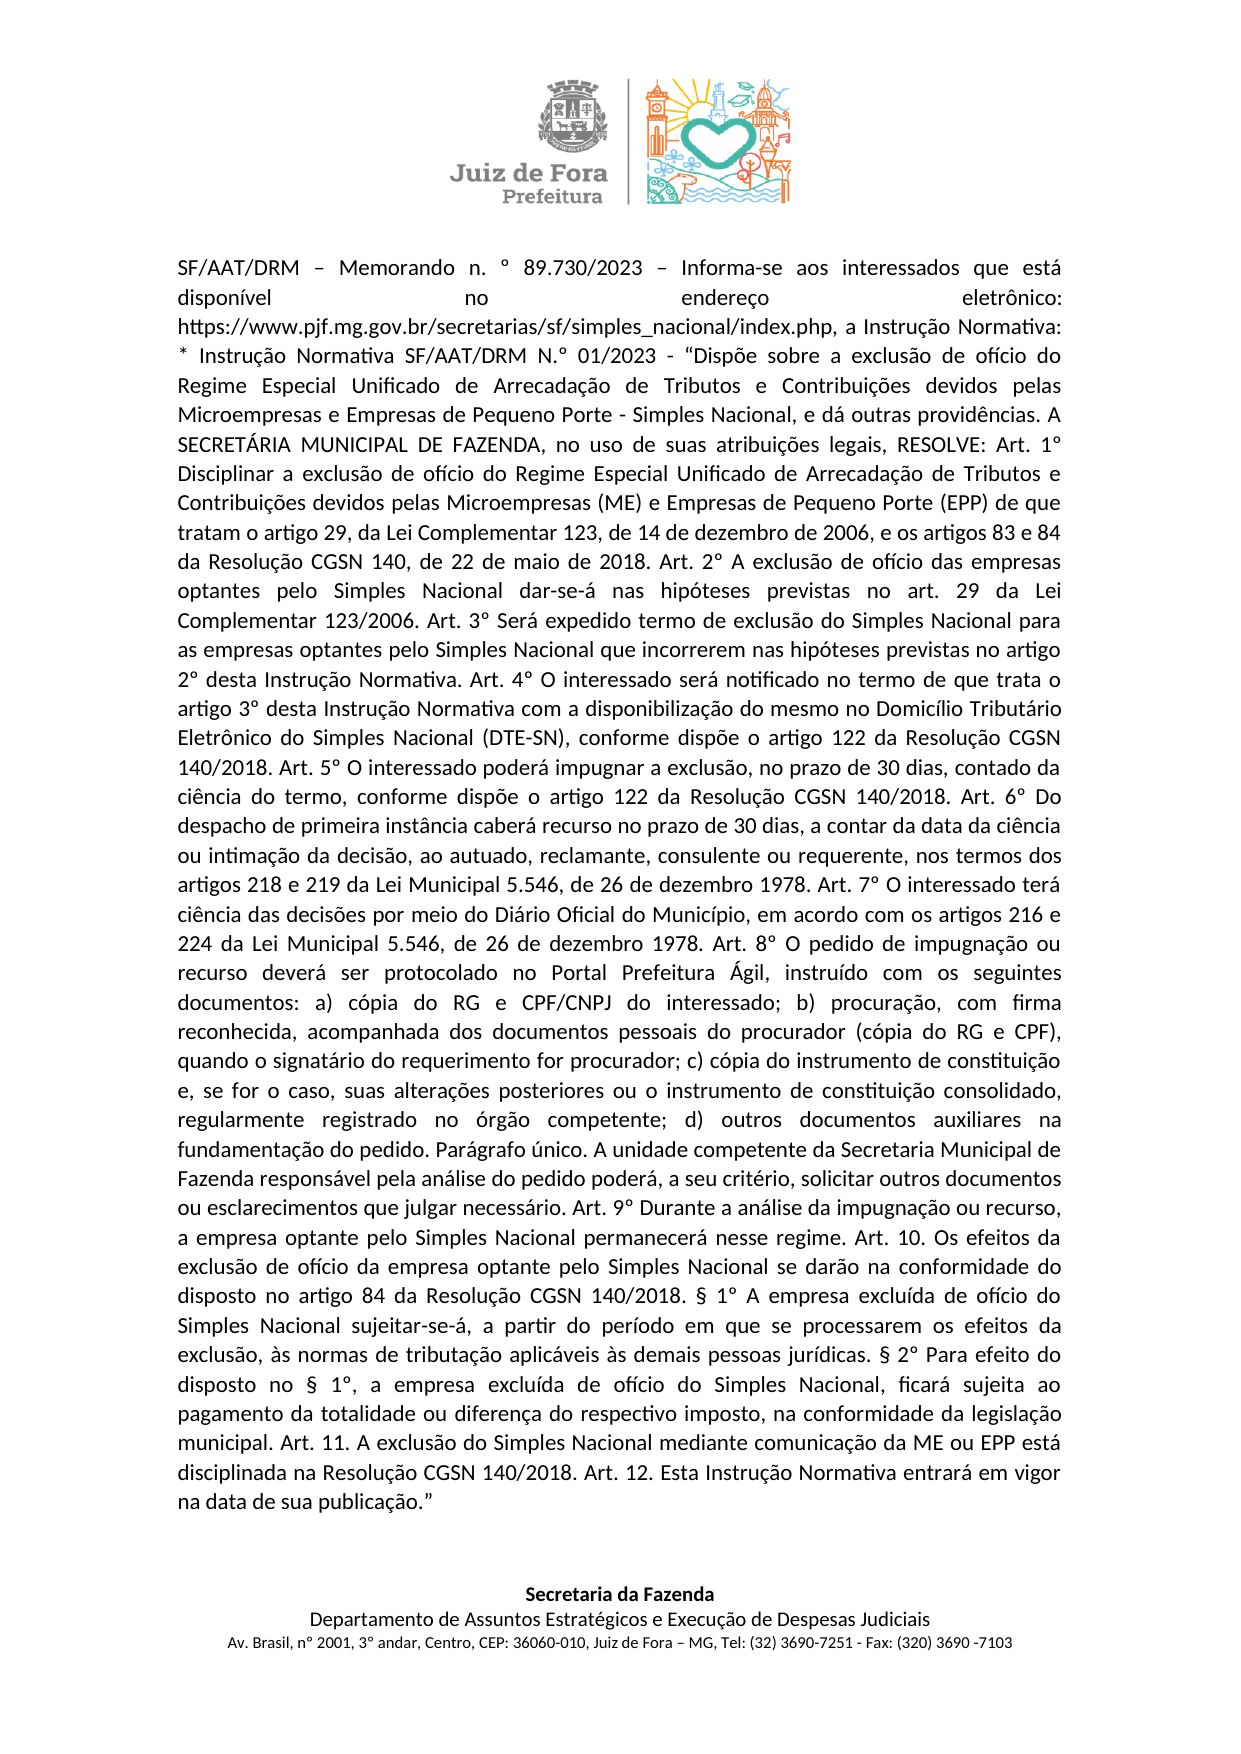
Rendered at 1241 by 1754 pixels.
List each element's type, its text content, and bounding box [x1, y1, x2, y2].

text SF/AAT/DRM – Memorando n. º 89.730/2023 – Informa-se aos interessados que está disponível no endereço eletrônico: https://www.pjf.mg.gov.br/secretarias/sf/simples_nacional/index.php, a Instrução Normativa: * Instrução Normativa SF/AAT/DRM N.º 01/2023 - “Dispõe sobre a exclusão de ofício do Regime Especial Unificado de Arrecadação de Tributos e Contribuições devidos pelas Microempresas e Empresas de Pequeno Porte - Simples Nacional, e dá outras providências. A SECRETÁRIA MUNICIPAL DE FAZENDA, no uso de suas atribuições legais, RESOLVE: Art. 1º Disciplinar a exclusão de ofício do Regime Especial Unificado de Arrecadação de Tributos e Contribuições devidos pelas Microempresas (ME) e Empresas de Pequeno Porte (EPP) de que tratam o artigo 29, da Lei Complementar 123, de 14 de dezembro de 2006, e os artigos 83 e 84 da Resolução CGSN 140, de 22 de maio de 2018. Art. 2º A exclusão de ofício das empresas optantes pelo Simples Nacional dar-se-á nas hipóteses previstas no art. 29 da Lei Complementar 123/2006. Art. 3º Será expedido termo de exclusão do Simples Nacional para as empresas optantes pelo Simples Nacional que incorrerem nas hipóteses previstas no artigo 2º desta Instrução Normativa. Art. 4º O interessado será notificado no termo de que trata o artigo 3º desta Instrução Normativa com a disponibilização do mesmo no Domicílio Tributário Eletrônico do Simples Nacional (DTE-SN), conforme dispõe o artigo 122 da Resolução CGSN 140/2018. Art. 5º O interessado poderá impugnar a exclusão, no prazo de 30 dias, contado da ciência do termo, conforme dispõe o artigo 122 da Resolução CGSN 140/2018. Art. 6º Do despacho de primeira instância caberá recurso no prazo de 30 dias, a contar da data da ciência ou intimação da decisão, ao autuado, reclamante, consulente ou requerente, nos termos dos artigos 218 e 219 da Lei Municipal 5.546, de 26 de dezembro 1978. Art. 7º O interessado terá ciência das decisões por meio do Diário Oficial do Município, em acordo com os artigos 216 e 224 da Lei Municipal 5.546, de 26 de dezembro 1978. Art. 8º O pedido de impugnação ou recurso deverá ser protocolado no Portal Prefeitura Ágil, instruído com os seguintes documentos: a) cópia do RG e CPF/CNPJ do interessado; b) procuração, com firma reconhecida, acompanhada dos documentos pessoais do procurador (cópia do RG e CPF), quando o signatário do requerimento for procurador; c) cópia do instrumento de constituição e, se for o caso, suas alterações posteriores ou o instrumento de constituição consolidado, regularmente registrado no órgão competente; d) outros documentos auxiliares na fundamentação do pedido. Parágrafo único. A unidade competente da Secretaria Municipal de Fazenda responsável pela análise do pedido poderá, a seu critério, solicitar outros documentos ou esclarecimentos que julgar necessário. Art. 9º Durante a análise da impugnação ou recurso, a empresa optante pelo Simples Nacional permanecerá nesse regime. Art. 10. Os efeitos da exclusão de ofício da empresa optante pelo Simples Nacional se darão na conformidade do disposto no artigo 84 da Resolução CGSN 140/2018. § 1º A empresa excluída de ofício do Simples Nacional sujeitar-se-á, a partir do período em que se processarem os efeitos da exclusão, às normas de tributação aplicáveis às demais pessoas jurídicas. § 2º Para efeito do disposto no § 1º, a empresa excluída de ofício do Simples Nacional, ficará sujeita ao pagamento da totalidade ou diferença do respectivo imposto, na conformidade da legislação municipal. Art. 11. A exclusão do Simples Nacional mediante comunicação da ME ou EPP está disciplinada na Resolução CGSN 140/2018. Art. 12. Esta Instrução Normativa entrará em vigor na data de sua publicação.” [177, 253, 1063, 1515]
picture [448, 74, 792, 207]
